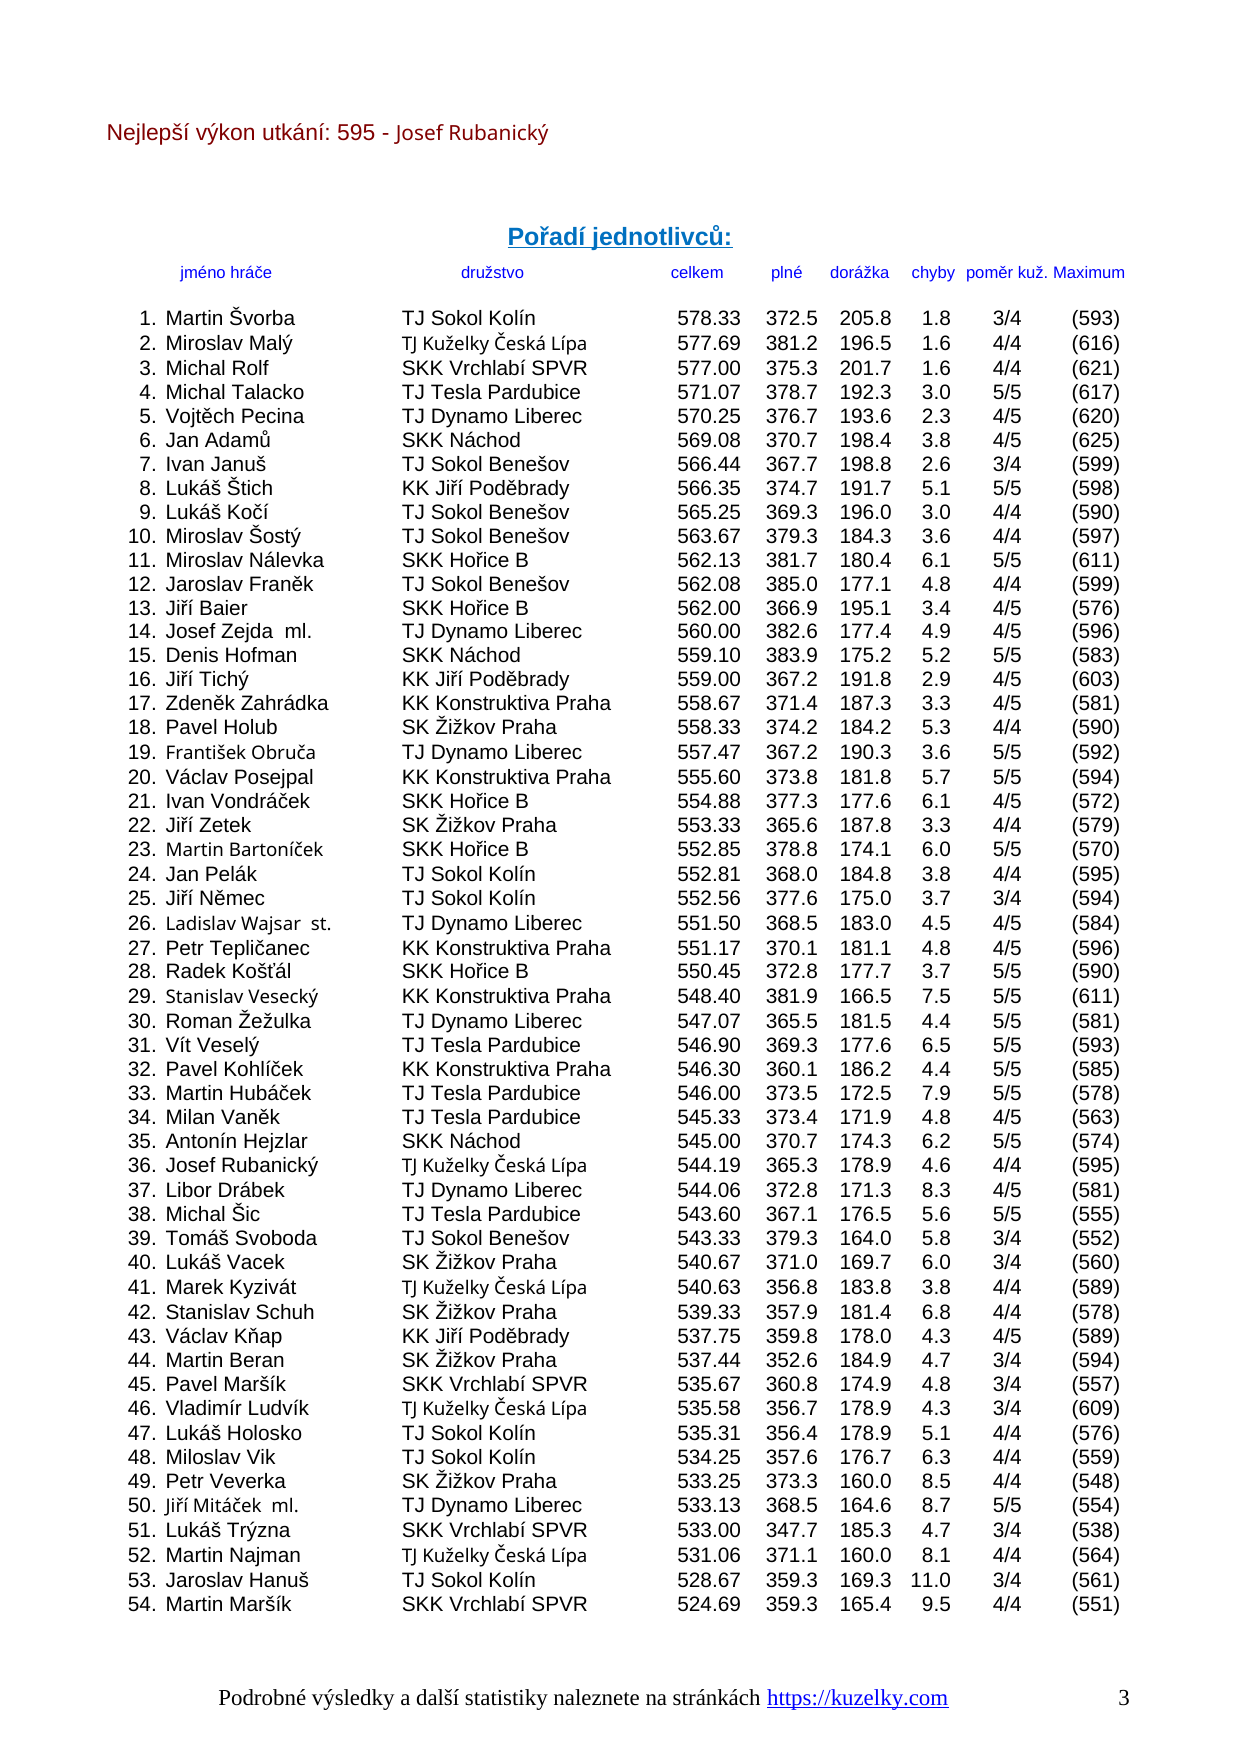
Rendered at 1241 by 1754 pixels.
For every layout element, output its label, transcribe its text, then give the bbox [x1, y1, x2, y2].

text 27. Petr Tepličanec KK Konstruktiva Praha 551.17 370.1 181.1 4.8 4/5 (596) [106, 935, 1134, 959]
text 46. Vladimír Ludvík TJ Kuželky Česká Lípa 535.58 356.7 178.9 4.3 3/4 (609) [106, 1395, 1134, 1421]
text 31. Vít Veselý TJ Tesla Pardubice 546.90 369.3 177.6 6.5 5/5 (593) [106, 1033, 1134, 1057]
text 22. Jiří Zetek SK Žižkov Praha 553.33 365.6 187.8 3.3 4/4 (579) [106, 812, 1134, 836]
text 1. Martin Švorba TJ Sokol Kolín 578.33 372.5 205.8 1.8 3/4 (593) [106, 306, 1134, 330]
text 52. Martin Najman TJ Kuželky Česká Lípa 531.06 371.1 160.0 8.1 4/4 (564) [106, 1542, 1134, 1568]
text 45. Pavel Maršík SKK Vrchlabí SPVR 535.67 360.8 174.9 4.8 3/4 (557) [106, 1371, 1134, 1395]
text 10. Miroslav Šostý TJ Sokol Benešov 563.67 379.3 184.3 3.6 4/4 (597) [106, 523, 1134, 547]
text 39. Tomáš Svoboda TJ Sokol Benešov 543.33 379.3 164.0 5.8 3/4 (552) [106, 1226, 1134, 1250]
text 44. Martin Beran SK Žižkov Praha 537.44 352.6 184.9 4.7 3/4 (594) [106, 1347, 1134, 1371]
text 12. Jaroslav Franěk TJ Sokol Benešov 562.08 385.0 177.1 4.8 4/4 (599) [106, 571, 1134, 595]
text 9. Lukáš Kočí TJ Sokol Benešov 565.25 369.3 196.0 3.0 4/4 (590) [106, 499, 1134, 523]
text 18. Pavel Holub SK Žižkov Praha 558.33 374.2 184.2 5.3 4/4 (590) [106, 715, 1134, 739]
text 33. Martin Hubáček TJ Tesla Pardubice 546.00 373.5 172.5 7.9 5/5 (578) [106, 1081, 1134, 1105]
text 4. Michal Talacko TJ Tesla Pardubice 571.07 378.7 192.3 3.0 5/5 (617) [106, 380, 1134, 404]
text 15. Denis Hofman SKK Náchod 559.10 383.9 175.2 5.2 5/5 (583) [106, 643, 1134, 667]
text 38. Michal Šic TJ Tesla Pardubice 543.60 367.1 176.5 5.6 5/5 (555) [106, 1202, 1134, 1226]
text 16. Jiří Tichý KK Jiří Poděbrady 559.00 367.2 191.8 2.9 4/5 (603) [106, 667, 1134, 691]
text 14. Josef Zejda ml. TJ Dynamo Liberec 560.00 382.6 177.4 4.9 4/5 (596) [106, 619, 1134, 643]
text 21. Ivan Vondráček SKK Hořice B 554.88 377.3 177.6 6.1 4/5 (572) [106, 788, 1134, 812]
text 37. Libor Drábek TJ Dynamo Liberec 544.06 372.8 171.3 8.3 4/5 (581) [106, 1178, 1134, 1202]
text 5. Vojtěch Pecina TJ Dynamo Liberec 570.25 376.7 193.6 2.3 4/5 (620) [106, 404, 1134, 428]
text 50. Jiří Mitáček ml. TJ Dynamo Liberec 533.13 368.5 164.6 8.7 5/5 (554) [106, 1493, 1134, 1518]
text 41. Marek Kyzivát TJ Kuželky Česká Lípa 540.63 356.8 183.8 3.8 4/4 (589) [106, 1274, 1134, 1299]
text 40. Lukáš Vacek SK Žižkov Praha 540.67 371.0 169.7 6.0 3/4 (560) [106, 1250, 1134, 1274]
text 48. Miloslav Vik TJ Sokol Kolín 534.25 357.6 176.7 6.3 4/4 (559) [106, 1445, 1134, 1469]
text 42. Stanislav Schuh SK Žižkov Praha 539.33 357.9 181.4 6.8 4/4 (578) [106, 1299, 1134, 1323]
text 53. Jaroslav Hanuš TJ Sokol Kolín 528.67 359.3 169.3 11.0 3/4 (561) [106, 1568, 1134, 1592]
text 2. Miroslav Malý TJ Kuželky Česká Lípa 577.69 381.2 196.5 1.6 4/4 (616) [106, 330, 1134, 356]
text 6. Jan Adamů SKK Náchod 569.08 370.7 198.4 3.8 4/5 (625) [106, 428, 1134, 452]
text 54. Martin Maršík SKK Vrchlabí SPVR 524.69 359.3 165.4 9.5 4/4 (551) [106, 1592, 1134, 1616]
text 34. Milan Vaněk TJ Tesla Pardubice 545.33 373.4 171.9 4.8 4/5 (563) [106, 1105, 1134, 1129]
text 17. Zdeněk Zahrádka KK Konstruktiva Praha 558.67 371.4 187.3 3.3 4/5 (581) [106, 691, 1134, 715]
text 35. Antonín Hejzlar SKK Náchod 545.00 370.7 174.3 6.2 5/5 (574) [106, 1129, 1134, 1153]
text 28. Radek Košťál SKK Hořice B 550.45 372.8 177.7 3.7 5/5 (590) [106, 959, 1134, 983]
text 32. Pavel Kohlíček KK Konstruktiva Praha 546.30 360.1 186.2 4.4 5/5 (585) [106, 1057, 1134, 1081]
text 51. Lukáš Trýzna SKK Vrchlabí SPVR 533.00 347.7 185.3 4.7 3/4 (538) [106, 1518, 1134, 1542]
text 23. Martin Bartoníček SKK Hořice B 552.85 378.8 174.1 6.0 5/5 (570) [106, 836, 1134, 862]
text 8. Lukáš Štich KK Jiří Poděbrady 566.35 374.7 191.7 5.1 5/5 (598) [106, 476, 1134, 499]
text 7. Ivan Januš TJ Sokol Benešov 566.44 367.7 198.8 2.6 3/4 (599) [106, 452, 1134, 476]
text 26. Ladislav Wajsar st. TJ Dynamo Liberec 551.50 368.5 183.0 4.5 4/5 (584) [106, 910, 1134, 935]
text 3. Michal Rolf SKK Vrchlabí SPVR 577.00 375.3 201.7 1.6 4/4 (621) [106, 356, 1134, 380]
text 47. Lukáš Holosko TJ Sokol Kolín 535.31 356.4 178.9 5.1 4/4 (576) [106, 1421, 1134, 1445]
text 19. František Obruča TJ Dynamo Liberec 557.47 367.2 190.3 3.6 5/5 (592) [106, 739, 1134, 764]
text Pořadí jednotlivců: [94, 222, 1145, 251]
text 11. Miroslav Nálevka SKK Hořice B 562.13 381.7 180.4 6.1 5/5 (611) [106, 547, 1134, 571]
text 20. Václav Posejpal KK Konstruktiva Praha 555.60 373.8 181.8 5.7 5/5 (594) [106, 764, 1134, 788]
text 24. Jan Pelák TJ Sokol Kolín 552.81 368.0 184.8 3.8 4/4 (595) [106, 862, 1134, 886]
text 25. Jiří Němec TJ Sokol Kolín 552.56 377.6 175.0 3.7 3/4 (594) [106, 886, 1134, 910]
text 36. Josef Rubanický TJ Kuželky Česká Lípa 544.19 365.3 178.9 4.6 4/4 (595) [106, 1153, 1134, 1178]
text 13. Jiří Baier SKK Hořice B 562.00 366.9 195.1 3.4 4/5 (576) [106, 595, 1134, 619]
text 49. Petr Veverka SK Žižkov Praha 533.25 373.3 160.0 8.5 4/4 (548) [106, 1469, 1134, 1493]
text jméno hráče družstvo celkem plné dorážka chyby poměr kuž. Maximum [106, 263, 1134, 282]
text 29. Stanislav Vesecký KK Konstruktiva Praha 548.40 381.9 166.5 7.5 5/5 (611) [106, 983, 1134, 1009]
text Nejlepší výkon utkání: 595 - Josef Rubanický [106, 118, 1134, 147]
text 30. Roman Žežulka TJ Dynamo Liberec 547.07 365.5 181.5 4.4 5/5 (581) [106, 1009, 1134, 1033]
text 43. Václav Kňap KK Jiří Poděbrady 537.75 359.8 178.0 4.3 4/5 (589) [106, 1323, 1134, 1347]
